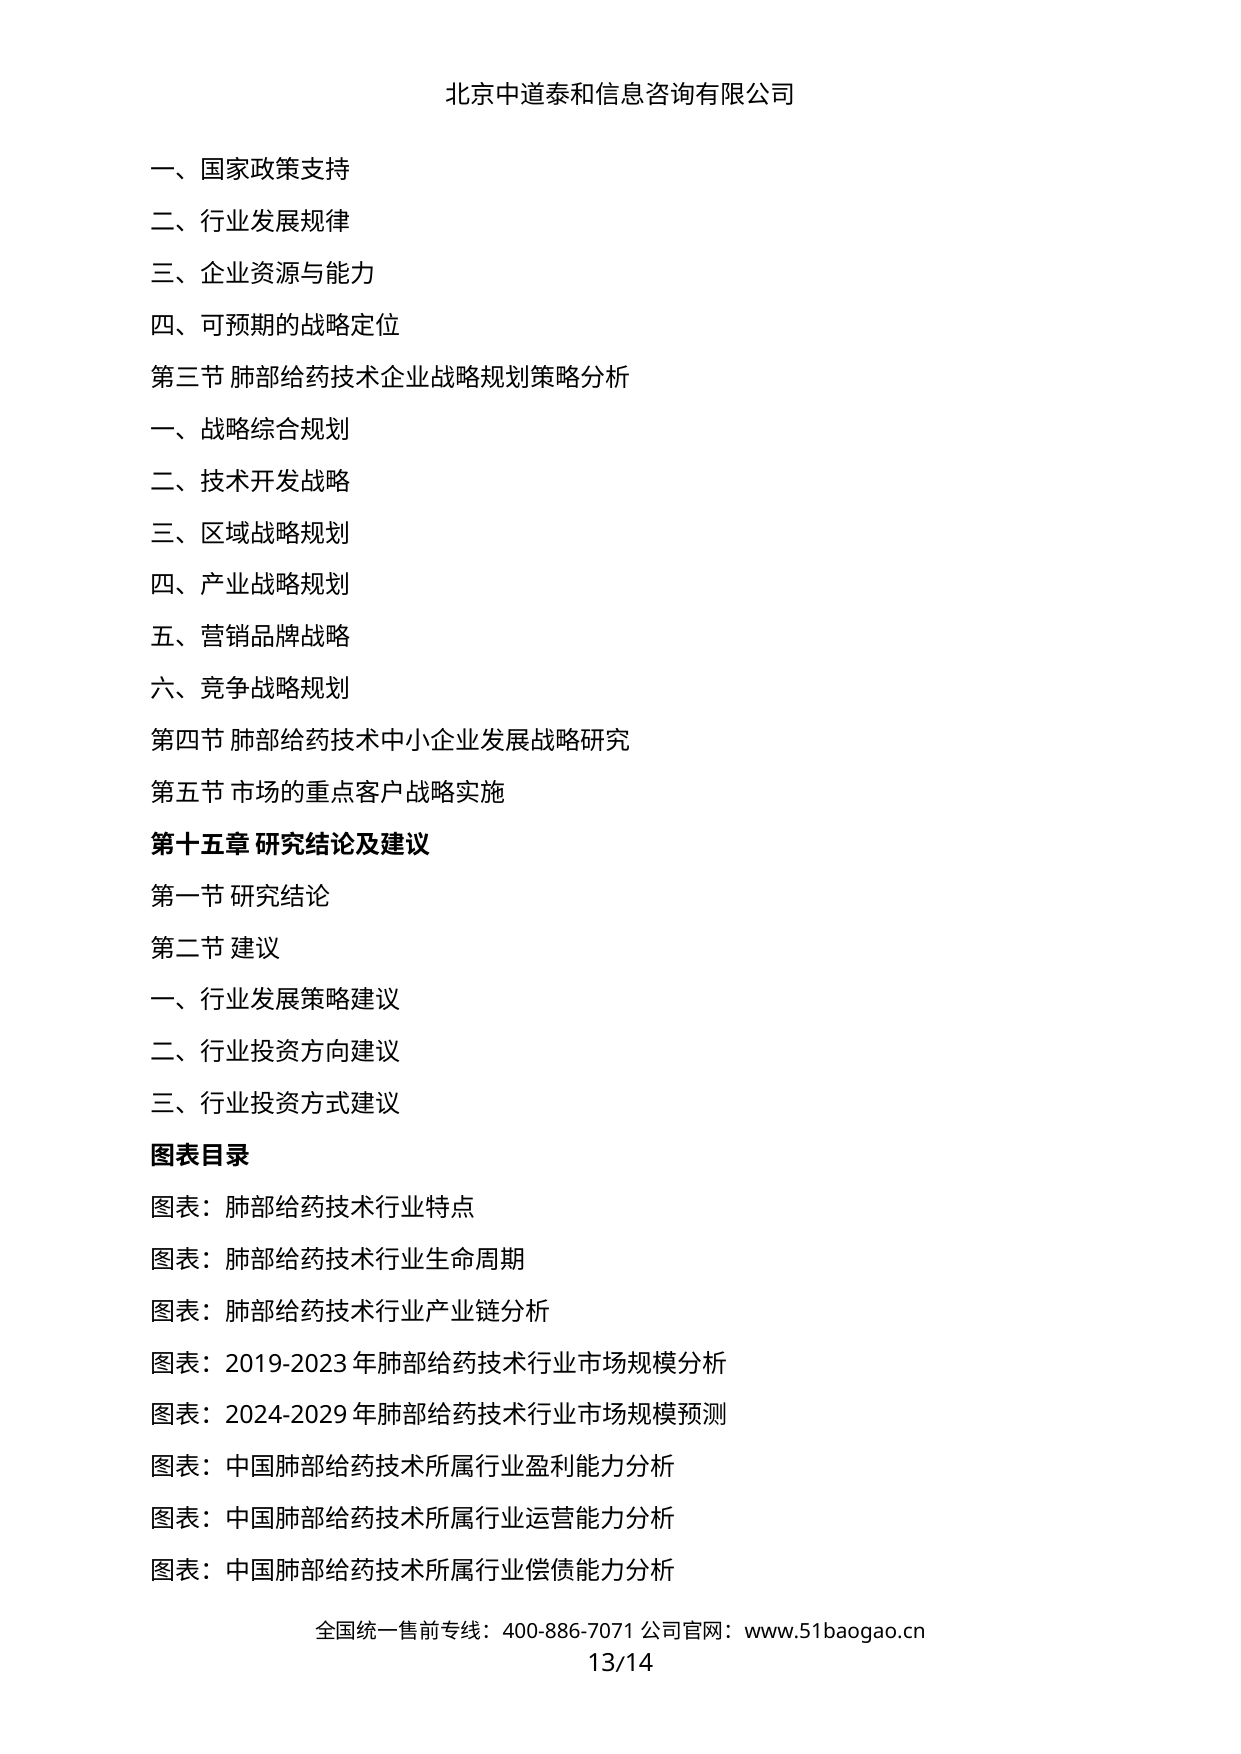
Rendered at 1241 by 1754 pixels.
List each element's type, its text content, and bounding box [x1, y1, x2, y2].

text 第三节 肺部给药技术企业战略规划策略分析 [150, 357, 1090, 394]
text 第一节 研究结论 [150, 876, 1090, 912]
text 图表：肺部给药技术行业生命周期 [150, 1239, 1090, 1276]
text 三、企业资源与能力 [150, 254, 1090, 290]
text 四、可预期的战略定位 [150, 306, 1090, 342]
text 图表：中国肺部给药技术所属行业运营能力分析 [150, 1499, 1090, 1535]
text 五、营销品牌战略 [150, 617, 1090, 653]
text 二、技术开发战略 [150, 461, 1090, 497]
text 一、战略综合规划 [150, 409, 1090, 446]
text 图表：2024-2029年肺部给药技术行业市场规模预测 [150, 1395, 1090, 1431]
text 二、行业投资方向建议 [150, 1032, 1090, 1068]
text 六、竞争战略规划 [150, 669, 1090, 705]
text 第二节 建议 [150, 928, 1090, 964]
text 图表：中国肺部给药技术所属行业偿债能力分析 [150, 1551, 1090, 1587]
text 图表目录 [150, 1136, 1090, 1172]
text 一、国家政策支持 [150, 150, 1090, 186]
text 第四节 肺部给药技术中小企业发展战略研究 [150, 721, 1090, 757]
text 图表：肺部给药技术行业特点 [150, 1187, 1090, 1224]
text 图表：2019-2023年肺部给药技术行业市场规模分析 [150, 1343, 1090, 1379]
text 三、区域战略规划 [150, 513, 1090, 549]
text 三、行业投资方式建议 [150, 1084, 1090, 1120]
text 第十五章 研究结论及建议 [150, 824, 1090, 861]
text 图表：中国肺部给药技术所属行业盈利能力分析 [150, 1447, 1090, 1483]
text 图表：肺部给药技术行业产业链分析 [150, 1291, 1090, 1327]
text 四、产业战略规划 [150, 565, 1090, 601]
text 二、行业发展规律 [150, 202, 1090, 238]
text 第五节 市场的重点客户战略实施 [150, 772, 1090, 809]
text 一、行业发展策略建议 [150, 980, 1090, 1016]
